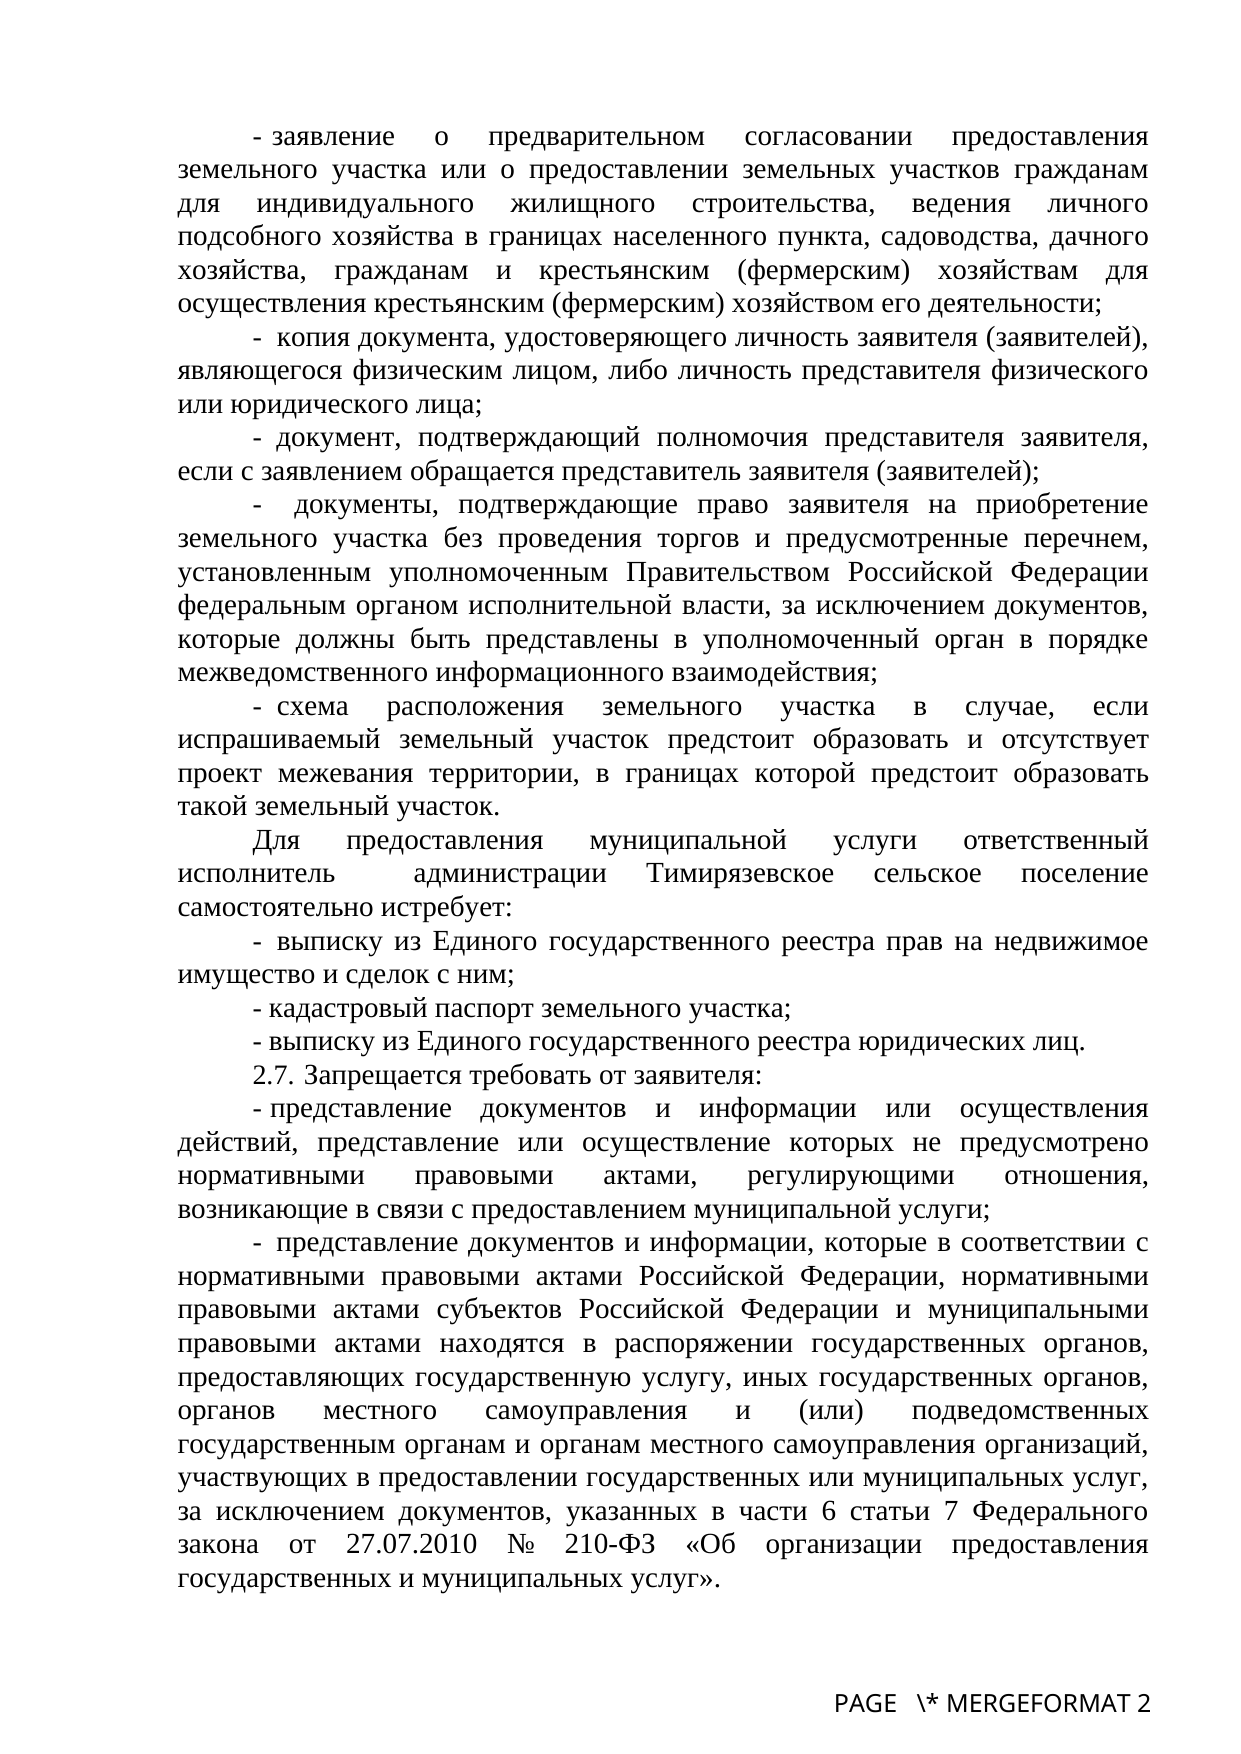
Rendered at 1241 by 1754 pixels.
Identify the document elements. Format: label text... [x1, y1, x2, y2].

list копия документа, удостоверяющего личность заявителя (заявителей), являющегося физическим лицом, либо личность представителя физического или юридического лица; [177, 319, 1149, 420]
text Для предоставления муниципальной услуги ответственный исполнитель администрации Тимирязевское сельское поселение самостоятельно истребует: [177, 822, 1149, 923]
list кадастровый паспорт земельного участка; [177, 990, 1152, 1024]
list документ, подтверждающий полномочия представителя заявителя, если с заявлением обращается представитель заявителя (заявителей); [177, 420, 1149, 487]
list выписку из Единого государственного реестра прав на недвижимое имущество и сделок с ним; [177, 923, 1149, 990]
list представление документов и информации или осуществления действий, представление или осуществление которых не предусмотрено нормативными правовыми актами, регулирующими отношения, возникающие в связи с предоставлением муниципальной услуги; [177, 1091, 1149, 1225]
list схема расположения земельного участка в случае, если испрашиваемый земельный участок предстоит образовать и отсутствует проект межевания территории, в границах которой предстоит образовать такой земельный участок. [177, 688, 1149, 822]
list документы, подтверждающие право заявителя на приобретение земельного участка без проведения торгов и предусмотренные перечнем, установленным уполномоченным Правительством Российской Федерации федеральным органом исполнительной власти, за исключением документов, которые должны быть представлены в уполномоченный орган в порядке межведомственного информационного взаимодействия; [177, 487, 1149, 688]
list выписку из Единого государственного реестра юридических лиц. [177, 1024, 1152, 1057]
list заявление о предварительном согласовании предоставления земельного участка или о предоставлении земельных участков гражданам для индивидуального жилищного строительства, ведения личного подсобного хозяйства в границах населенного пункта, садоводства, дачного хозяйства, гражданам и крестьянским (фермерским) хозяйствам для осуществления крестьянским (фермерским) хозяйством его деятельности; [177, 118, 1149, 319]
list представление документов и информации, которые в соответствии с нормативными правовыми актами Российской Федерации, нормативными правовыми актами субъектов Российской Федерации и муниципальными правовыми актами находятся в распоряжении государственных органов, предоставляющих государственную услугу, иных государственных органов, органов местного самоуправления и (или) подведомственных государственным органам и органам местного самоуправления организаций, участвующих в предоставлении государственных или муниципальных услуг, за исключением документов, указанных в части 6 статьи 7 Федерального закона от 27.07.2010 № 210-ФЗ «Об организации предоставления государственных и муниципальных услуг». [177, 1225, 1149, 1594]
list Запрещается требовать от заявителя: [177, 1057, 1152, 1091]
